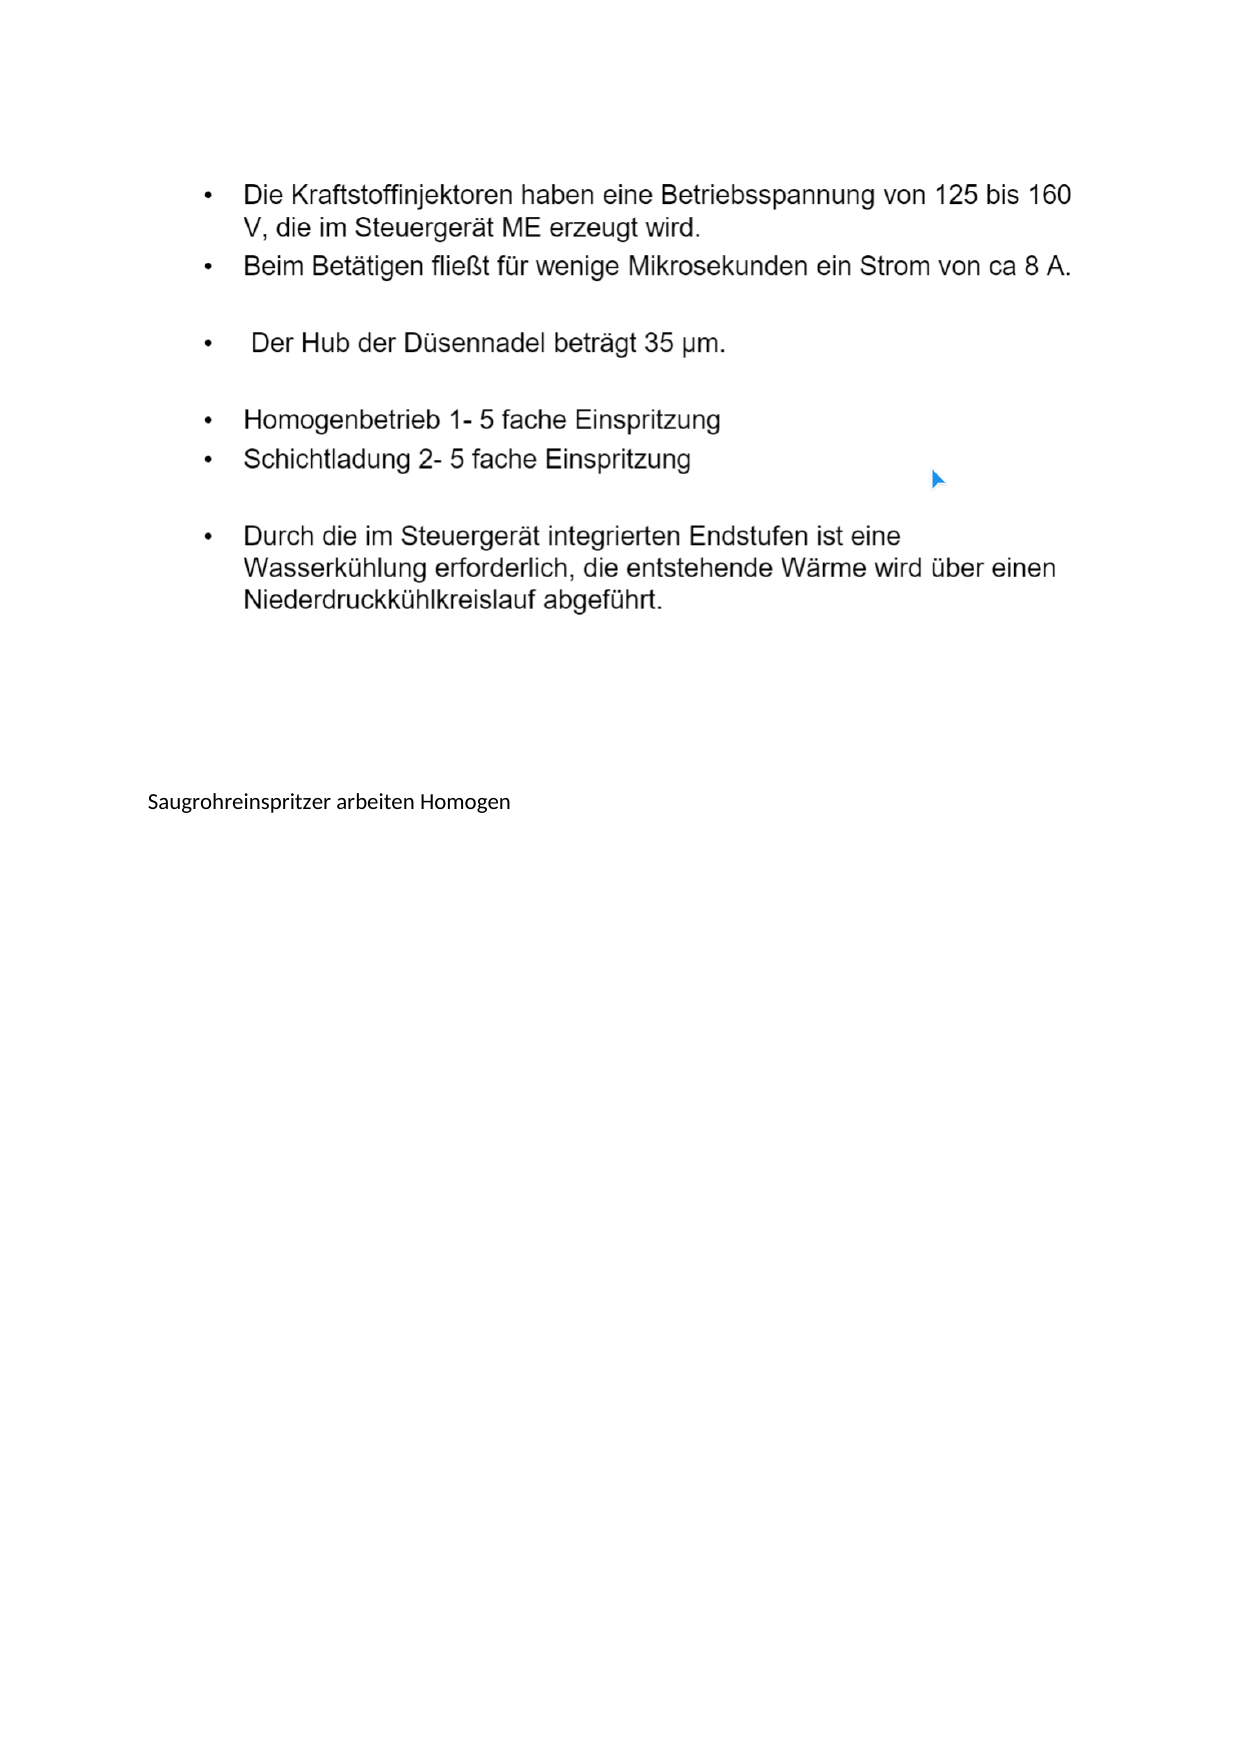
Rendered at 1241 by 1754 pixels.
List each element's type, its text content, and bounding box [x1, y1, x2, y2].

picture [147, 147, 1093, 675]
text Saugrohreinspritzer arbeiten Homogen [148, 787, 1093, 815]
